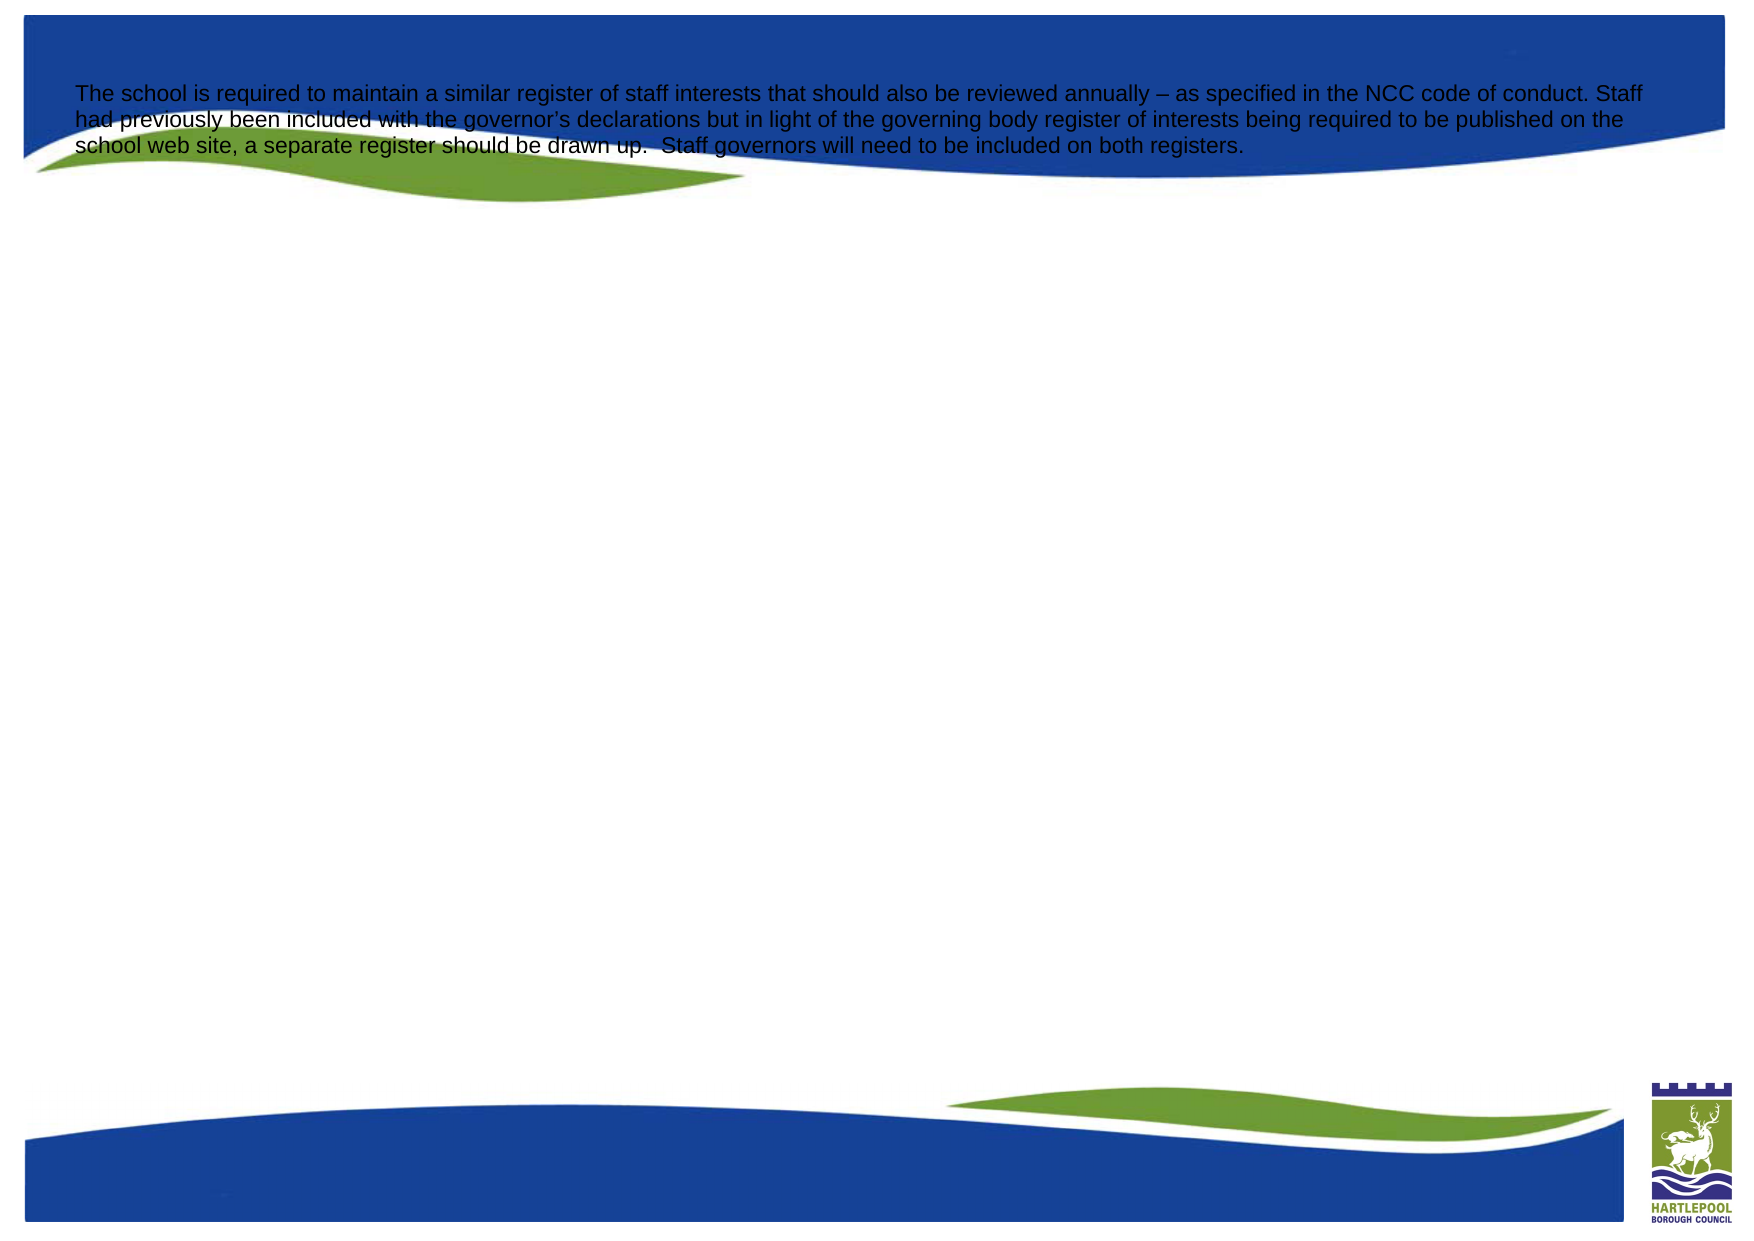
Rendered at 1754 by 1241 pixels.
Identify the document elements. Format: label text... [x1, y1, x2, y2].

text The school is required to maintain a similar register of staff interests that should also be reviewed annually – as specified in the NCC code of conduct. Staff had previously been included with the governor’s declarations but in light of the governing body register of interests being required to be published on the school web site, a separate register should be drawn up. Staff governors will need to be included on both registers. [75, 80, 1679, 159]
picture [1648, 1080, 1735, 1225]
picture [23, 15, 1726, 209]
picture [26, 1083, 1623, 1222]
